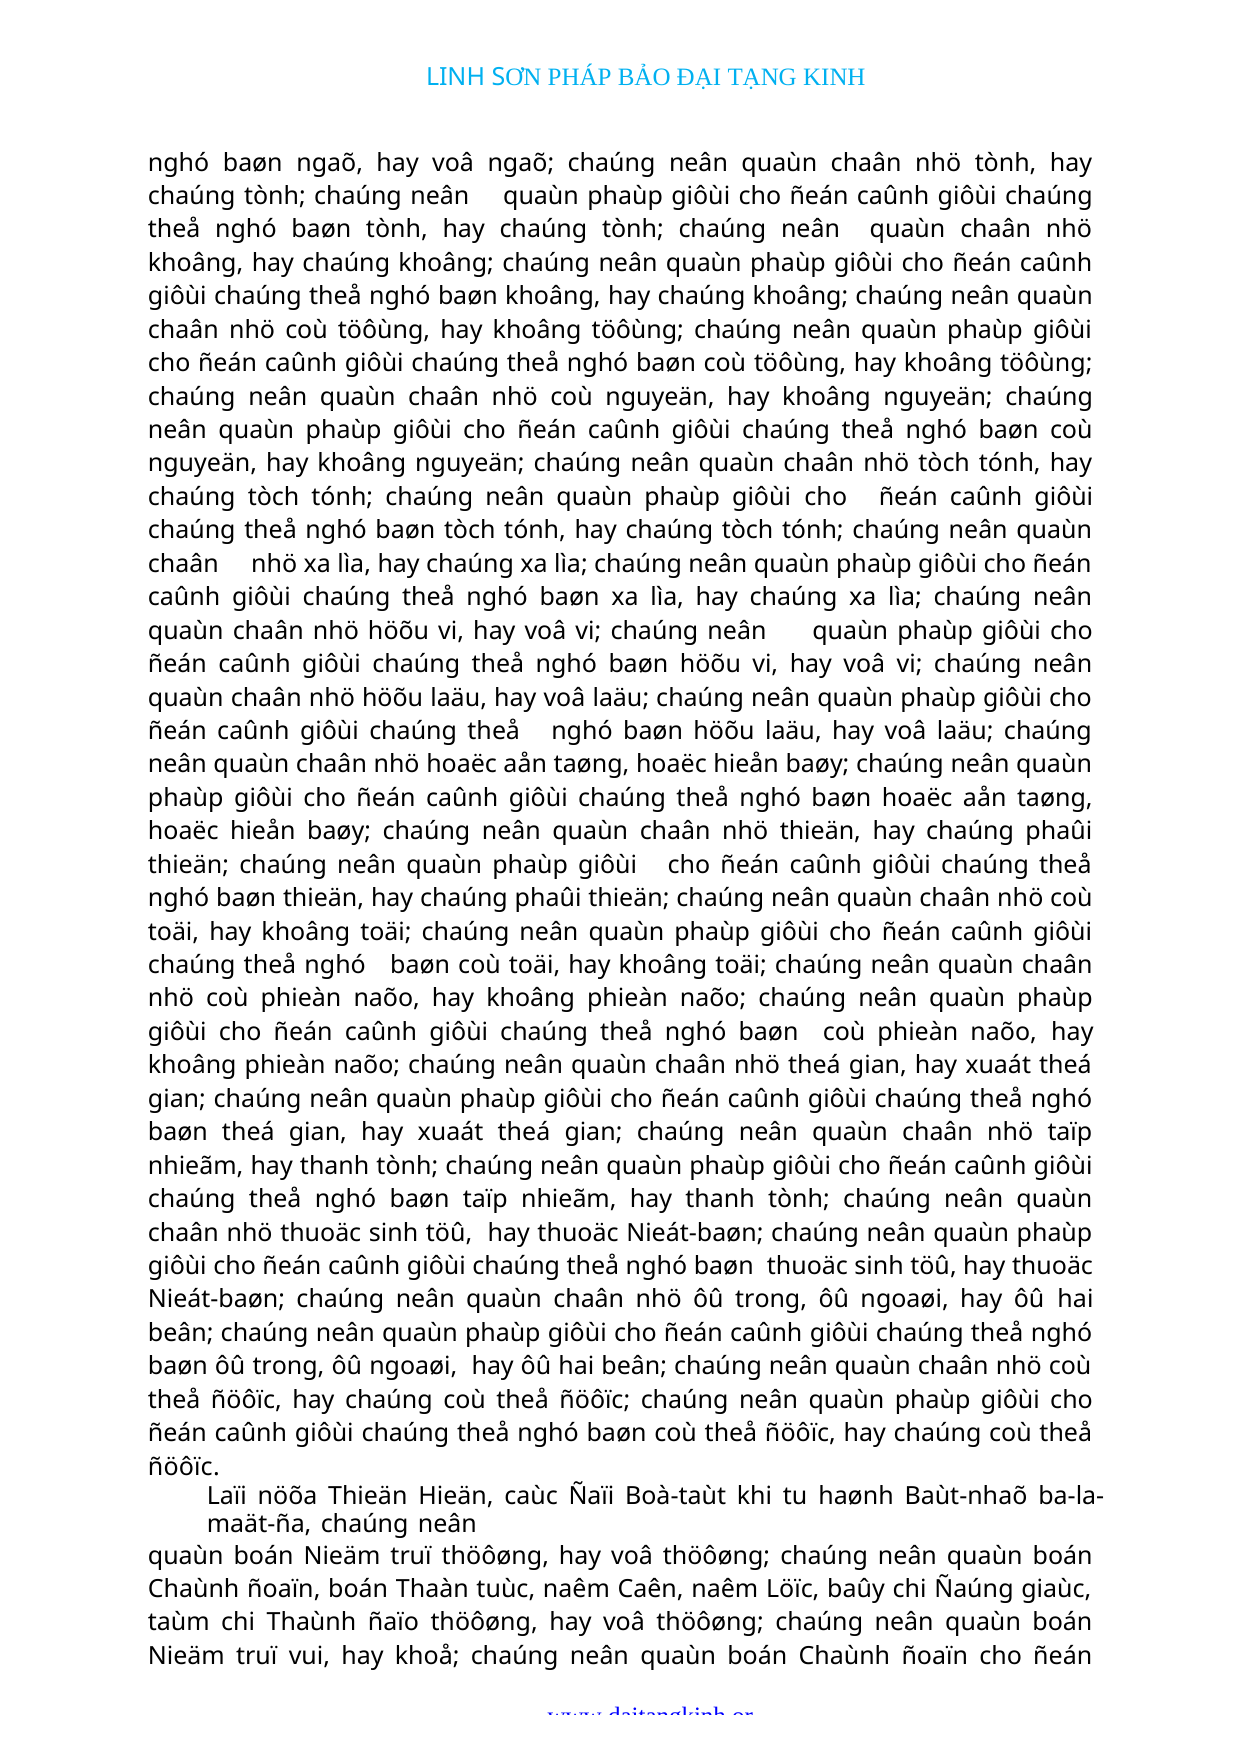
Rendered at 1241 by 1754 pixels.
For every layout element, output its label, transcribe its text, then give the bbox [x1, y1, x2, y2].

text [148, 1538, 1093, 1671]
text nghó baøn ngaõ, hay voâ ngaõ; chaúng neân quaùn chaân nhö tònh, hay chaúng tònh; chaúng neân quaùn phaùp giôùi cho ñeán caûnh giôùi chaúng theå nghó baøn tònh, hay chaúng tònh; chaúng neân quaùn chaân nhö khoâng, hay chaúng khoâng; chaúng neân quaùn phaùp giôùi cho ñeán caûnh giôùi chaúng theå nghó baøn khoâng, hay chaúng khoâng; chaúng neân quaùn chaân nhö coù töôùng, hay khoâng töôùng; chaúng neân quaùn phaùp giôùi cho ñeán caûnh giôùi chaúng theå nghó baøn coù töôùng, hay khoâng töôùng; chaúng neân quaùn chaân nhö coù nguyeän, hay khoâng nguyeän; chaúng neân quaùn phaùp giôùi cho ñeán caûnh giôùi chaúng theå nghó baøn coù nguyeän, hay khoâng nguyeän; chaúng neân quaùn chaân nhö tòch tónh, hay chaúng tòch tónh; chaúng neân quaùn phaùp giôùi cho ñeán caûnh giôùi chaúng theå nghó baøn tòch tónh, hay chaúng tòch tónh; chaúng neân quaùn chaân nhö xa lìa, hay chaúng xa lìa; chaúng neân quaùn phaùp giôùi cho ñeán caûnh giôùi chaúng theå nghó baøn xa lìa, hay chaúng xa lìa; chaúng neân quaùn chaân nhö höõu vi, hay voâ vi; chaúng neân quaùn phaùp giôùi cho ñeán caûnh giôùi chaúng theå nghó baøn höõu vi, hay voâ vi; chaúng neân quaùn chaân nhö höõu laäu, hay voâ laäu; chaúng neân quaùn phaùp giôùi cho ñeán caûnh giôùi chaúng theå nghó baøn höõu laäu, hay voâ laäu; chaúng neân quaùn chaân nhö hoaëc aån taøng, hoaëc hieån baøy; chaúng neân quaùn phaùp giôùi cho ñeán caûnh giôùi chaúng theå nghó baøn hoaëc aån taøng, hoaëc hieån baøy; chaúng neân quaùn chaân nhö thieän, hay chaúng phaûi thieän; chaúng neân quaùn phaùp giôùi cho ñeán caûnh giôùi chaúng theå nghó baøn thieän, hay chaúng phaûi thieän; chaúng neân quaùn chaân nhö coù toäi, hay khoâng toäi; chaúng neân quaùn phaùp giôùi cho ñeán caûnh giôùi chaúng theå nghó baøn coù toäi, hay khoâng toäi; chaúng neân quaùn chaân nhö coù phieàn naõo, hay khoâng phieàn naõo; chaúng neân quaùn phaùp giôùi cho ñeán caûnh giôùi chaúng theå nghó baøn coù phieàn naõo, hay khoâng phieàn naõo; chaúng neân quaùn chaân nhö theá gian, hay xuaát theá gian; chaúng neân quaùn phaùp giôùi cho ñeán caûnh giôùi chaúng theå nghó baøn theá gian, hay xuaát theá gian; chaúng neân quaùn chaân nhö taïp nhieãm, hay thanh tònh; chaúng neân quaùn phaùp giôùi cho ñeán caûnh giôùi chaúng theå nghó baøn taïp nhieãm, hay thanh tònh; chaúng neân quaùn chaân nhö thuoäc sinh töû, hay thuoäc Nieát-baøn; chaúng neân quaùn phaùp giôùi cho ñeán caûnh giôùi chaúng theå nghó baøn thuoäc sinh töû, hay thuoäc Nieát-baøn; chaúng neân quaùn chaân nhö ôû trong, ôû ngoaøi, hay ôû hai beân; chaúng neân quaùn phaùp giôùi cho ñeán caûnh giôùi chaúng theå nghó baøn ôû trong, ôû ngoaøi, hay ôû hai beân; chaúng neân quaùn chaân nhö coù theå ñöôïc, hay chaúng coù theå ñöôïc; chaúng neân quaùn phaùp giôùi cho ñeán caûnh giôùi chaúng theå nghó baøn coù theå ñöôïc, hay chaúng coù theå ñöôïc. [148, 145, 1093, 1482]
text Laïi nöõa Thieän Hieän, caùc Ñaïi Boà-taùt khi tu haønh Baùt-nhaõ ba-la-maät-ña, chaúng neân [207, 1482, 1105, 1538]
